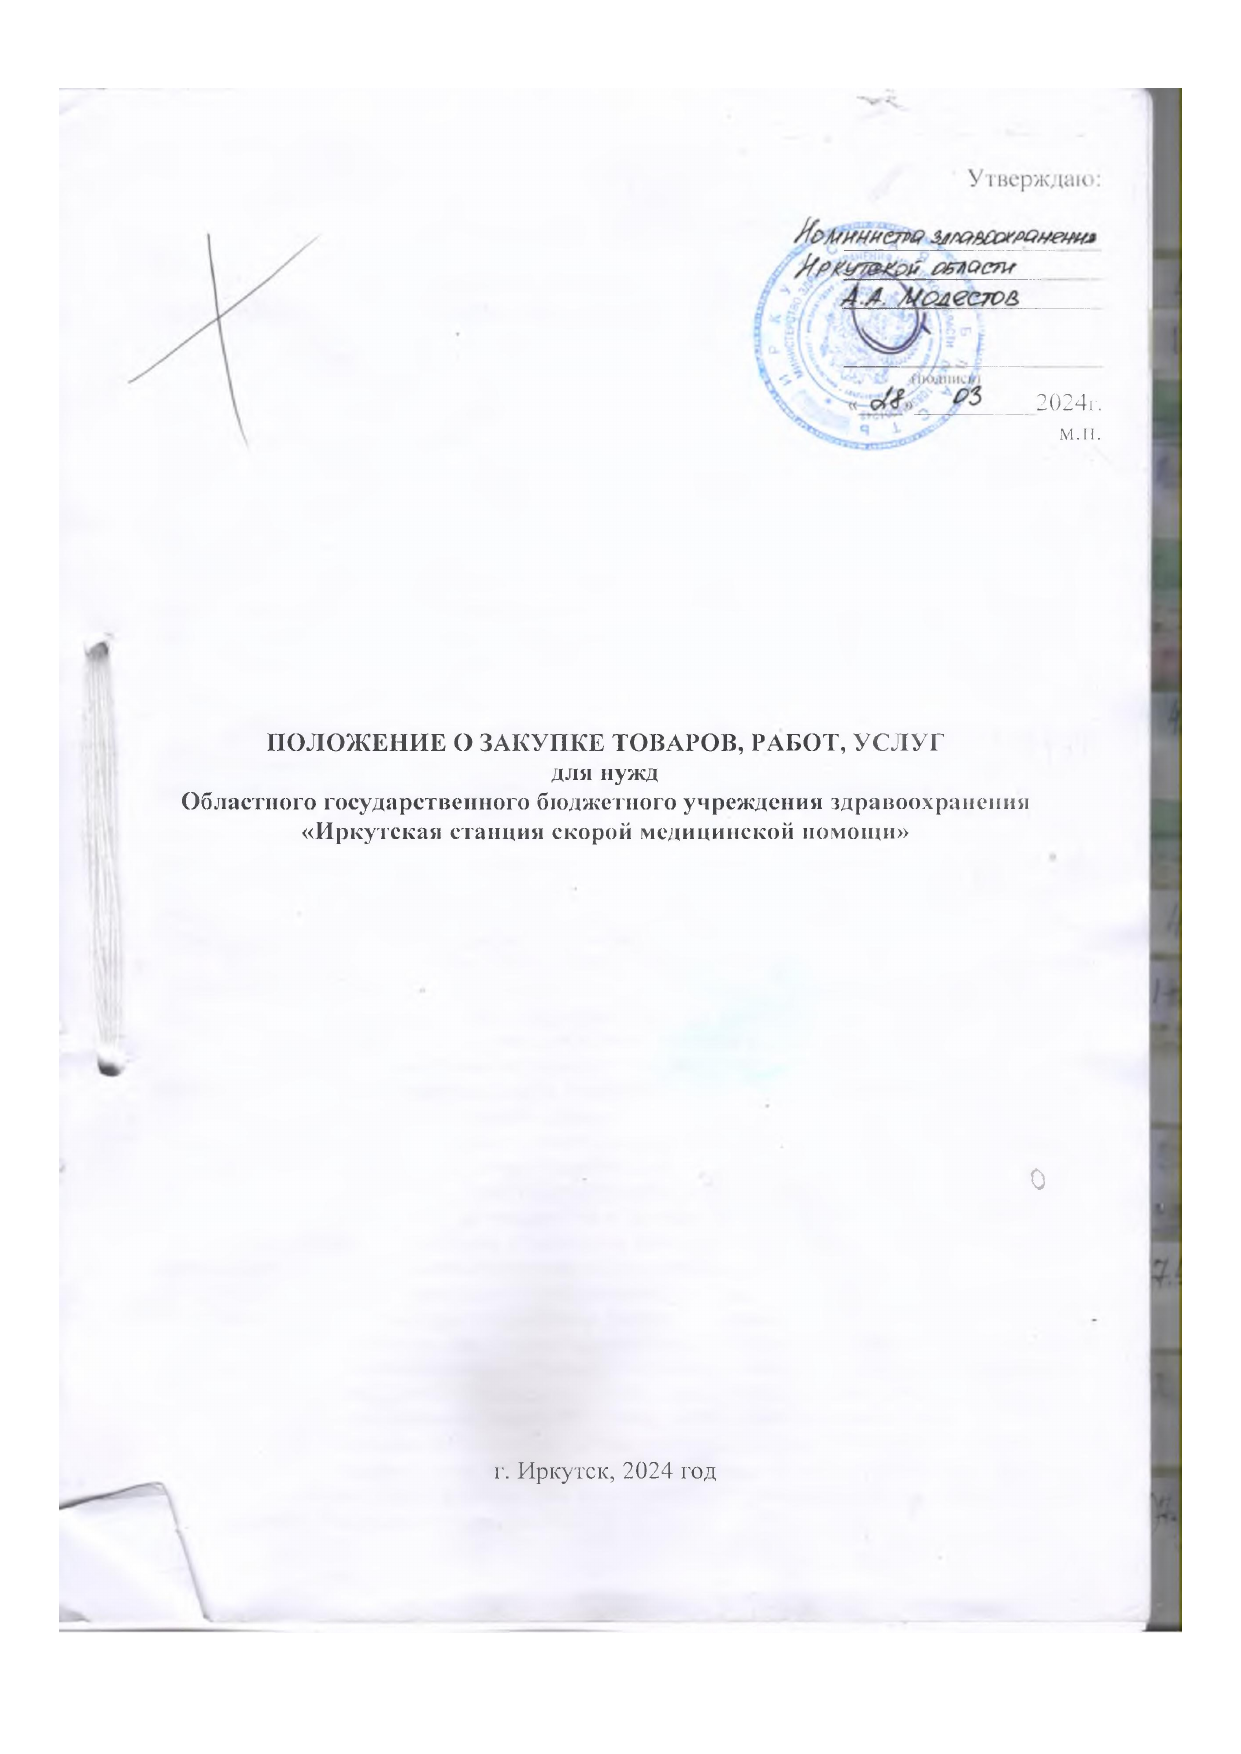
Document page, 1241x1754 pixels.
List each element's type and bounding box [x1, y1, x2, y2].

picture [59, 88, 1182, 1633]
